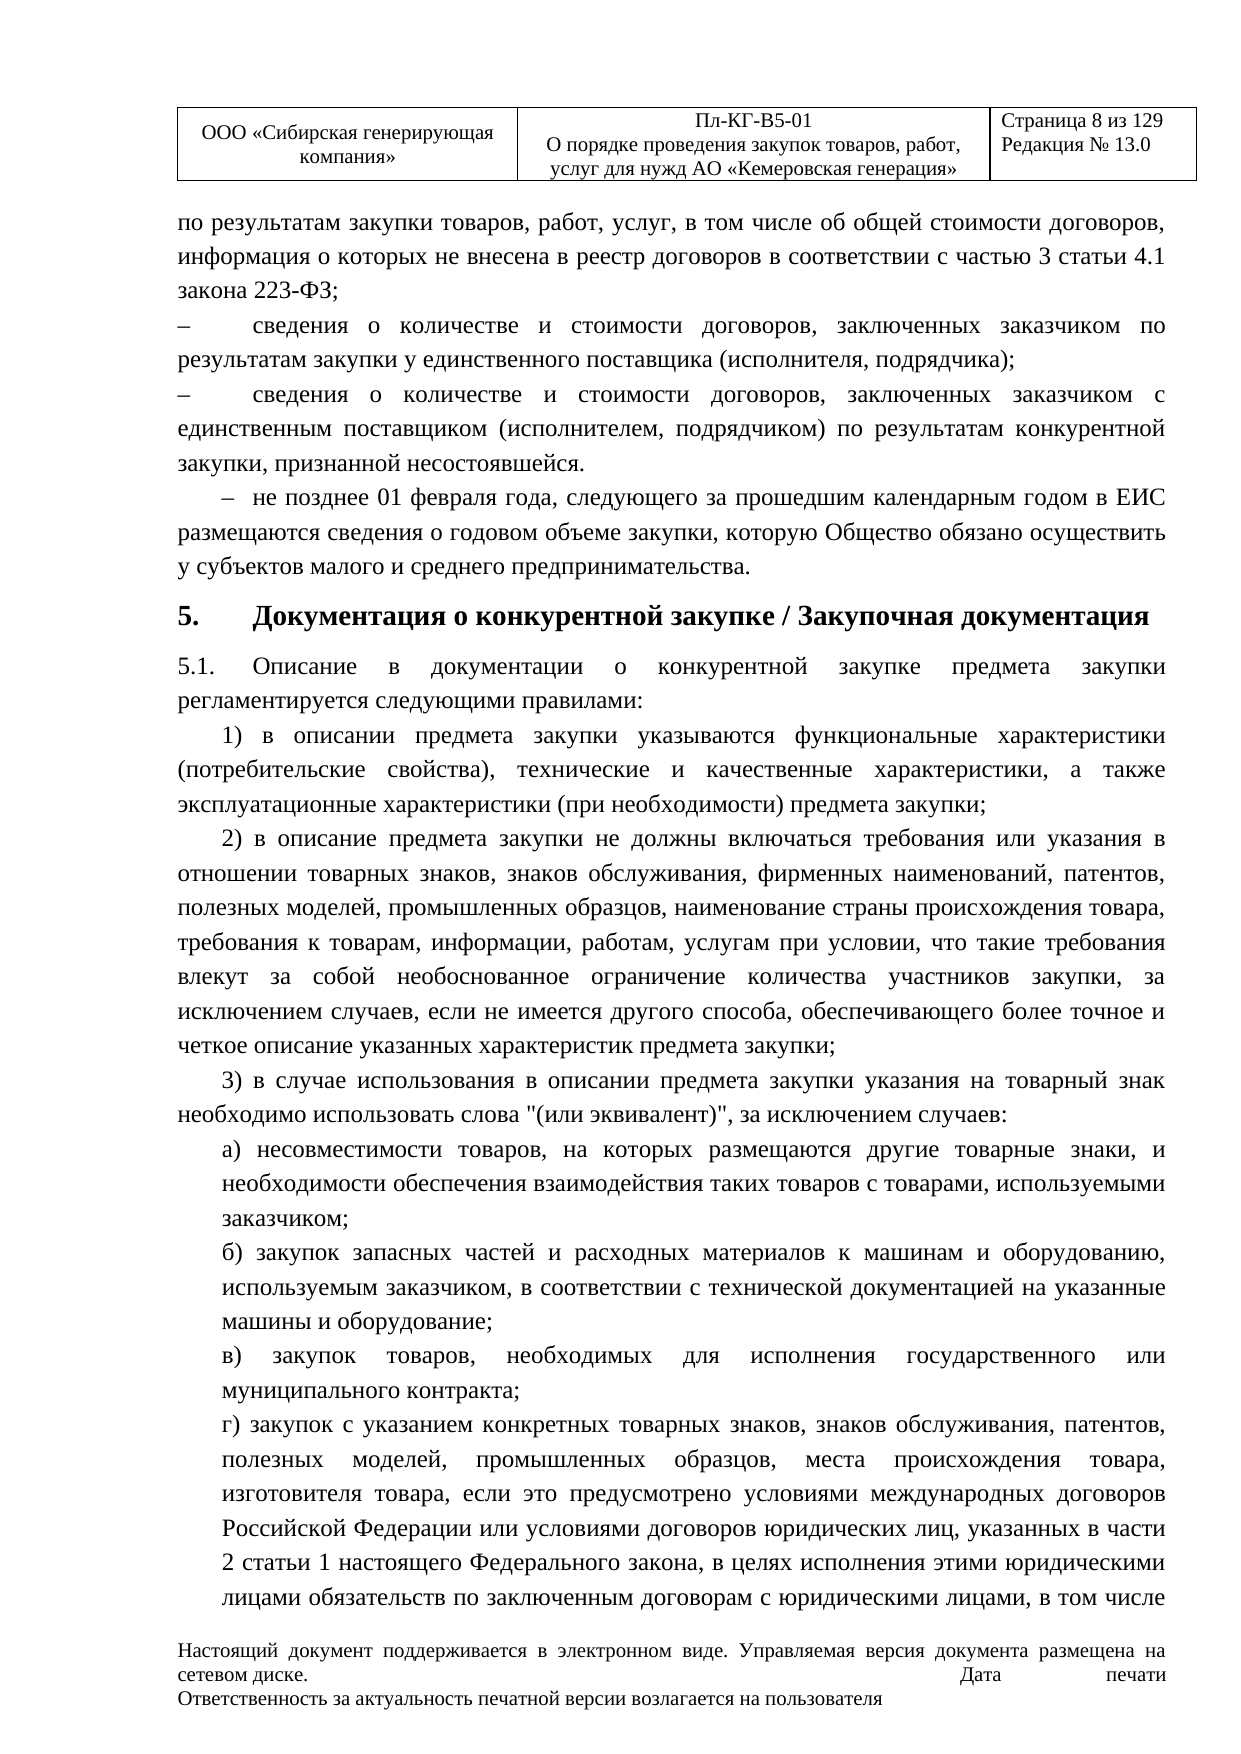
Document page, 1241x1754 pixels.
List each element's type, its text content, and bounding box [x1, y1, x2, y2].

text 2) в описание предмета закупки не должны включаться требования или указания в отношении товарных знаков, знаков обслуживания, фирменных наименований, патентов, полезных моделей, промышленных образцов, наименование страны происхождения товара, требования к товарам, информации, работам, услугам при условии, что такие требования влекут за собой необоснованное ограничение количества участников закупки, за исключением случаев, если не имеется другого способа, обеспечивающего более точное и четкое описание указанных характеристик предмета закупки; [177, 823, 1166, 1059]
text 1) в описании предмета закупки указываются функциональные характеристики (потребительские свойства), технические и качественные характеристики, а также эксплуатационные характеристики (при необходимости) предмета закупки; [177, 720, 1166, 818]
subtitle Документация о конкурентной закупке / Закупочная документация [177, 598, 1166, 632]
text б) закупок запасных частей и расходных материалов к машинам и оборудованию, используемым заказчиком, в соответствии с технической документацией на указанные машины и оборудование; [222, 1237, 1166, 1335]
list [177, 207, 1166, 304]
list Описание в документации о конкурентной закупке предмета закупки регламентируется следующими правилами: [177, 651, 1166, 714]
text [222, 1409, 1166, 1611]
text в) закупок товаров, необходимых для исполнения государственного или муниципального контракта; [222, 1341, 1166, 1404]
text а) несовместимости товаров, на которых размещаются другие товарные знаки, и необходимости обеспечения взаимодействия таких товаров с товарами, используемыми заказчиком; [222, 1134, 1166, 1231]
list сведения о количестве и стоимости договоров, заключенных заказчиком по результатам закупки у единственного поставщика (исполнителя, подрядчика); [177, 310, 1166, 373]
list не позднее 01 февраля года, следующего за прошедшим календарным годом в ЕИС размещаются сведения о годовом объеме закупки, которую Общество обязано осуществить у субъектов малого и среднего предпринимательства. [177, 482, 1166, 580]
list сведения о количестве и стоимости договоров, заключенных заказчиком с единственным поставщиком (исполнителем, подрядчиком) по результатам конкурентной закупки, признанной несостоявшейся. [177, 379, 1166, 477]
text 3) в случае использования в описании предмета закупки указания на товарный знак необходимо использовать слова "(или эквивалент)", за исключением случаев: [177, 1065, 1166, 1128]
